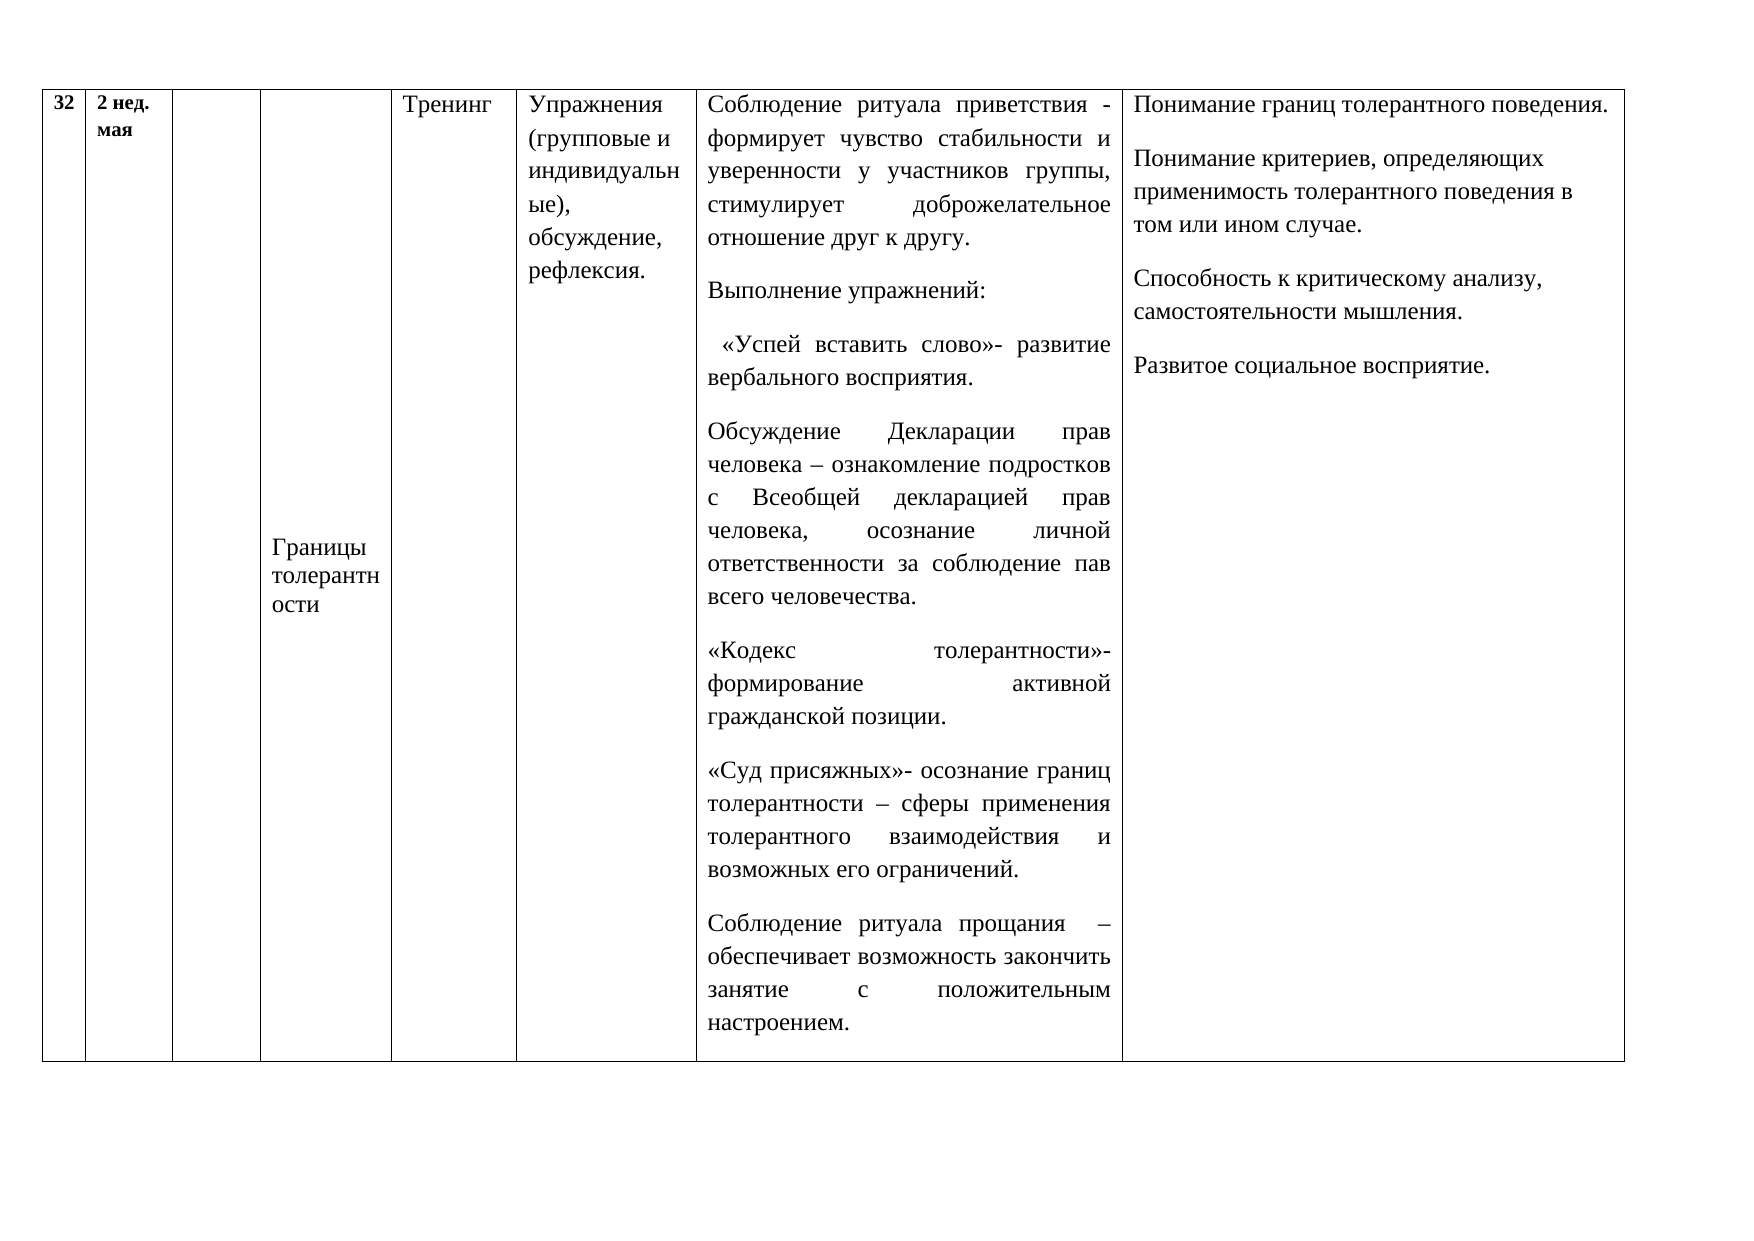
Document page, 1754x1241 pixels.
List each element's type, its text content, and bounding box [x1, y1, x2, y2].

table_cell 32 [43, 90, 85, 1061]
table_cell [261, 90, 391, 1061]
table_cell Тренинг [392, 90, 516, 1061]
table_cell 2 нед. мая [86, 90, 172, 1061]
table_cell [1123, 90, 1624, 1061]
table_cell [517, 90, 696, 1061]
table_cell Соблюдение ритуала приветствия - формирует чувство стабильности и уверенности у участников группы, стимулирует доброжелательное отношение друг к другу. Выполнение упражнений: «Успей вставить слово»- развитие вербального восприятия. Обсуждение Декларации прав человека – ознакомление подростков с Всеобщей декларацией прав человека, осознание личной ответственности за соблюдение пав всего человечества. «Кодекс толерантности»- формирование активной гражданской позиции. «Суд присяжных»- осознание границ толерантности – сферы применения толерантного взаимодействия и возможных его ограничений. Соблюдение ритуала прощания – обеспечивает возможность закончить занятие с положительным настроением. [697, 90, 1122, 1061]
table_cell [173, 90, 260, 1061]
